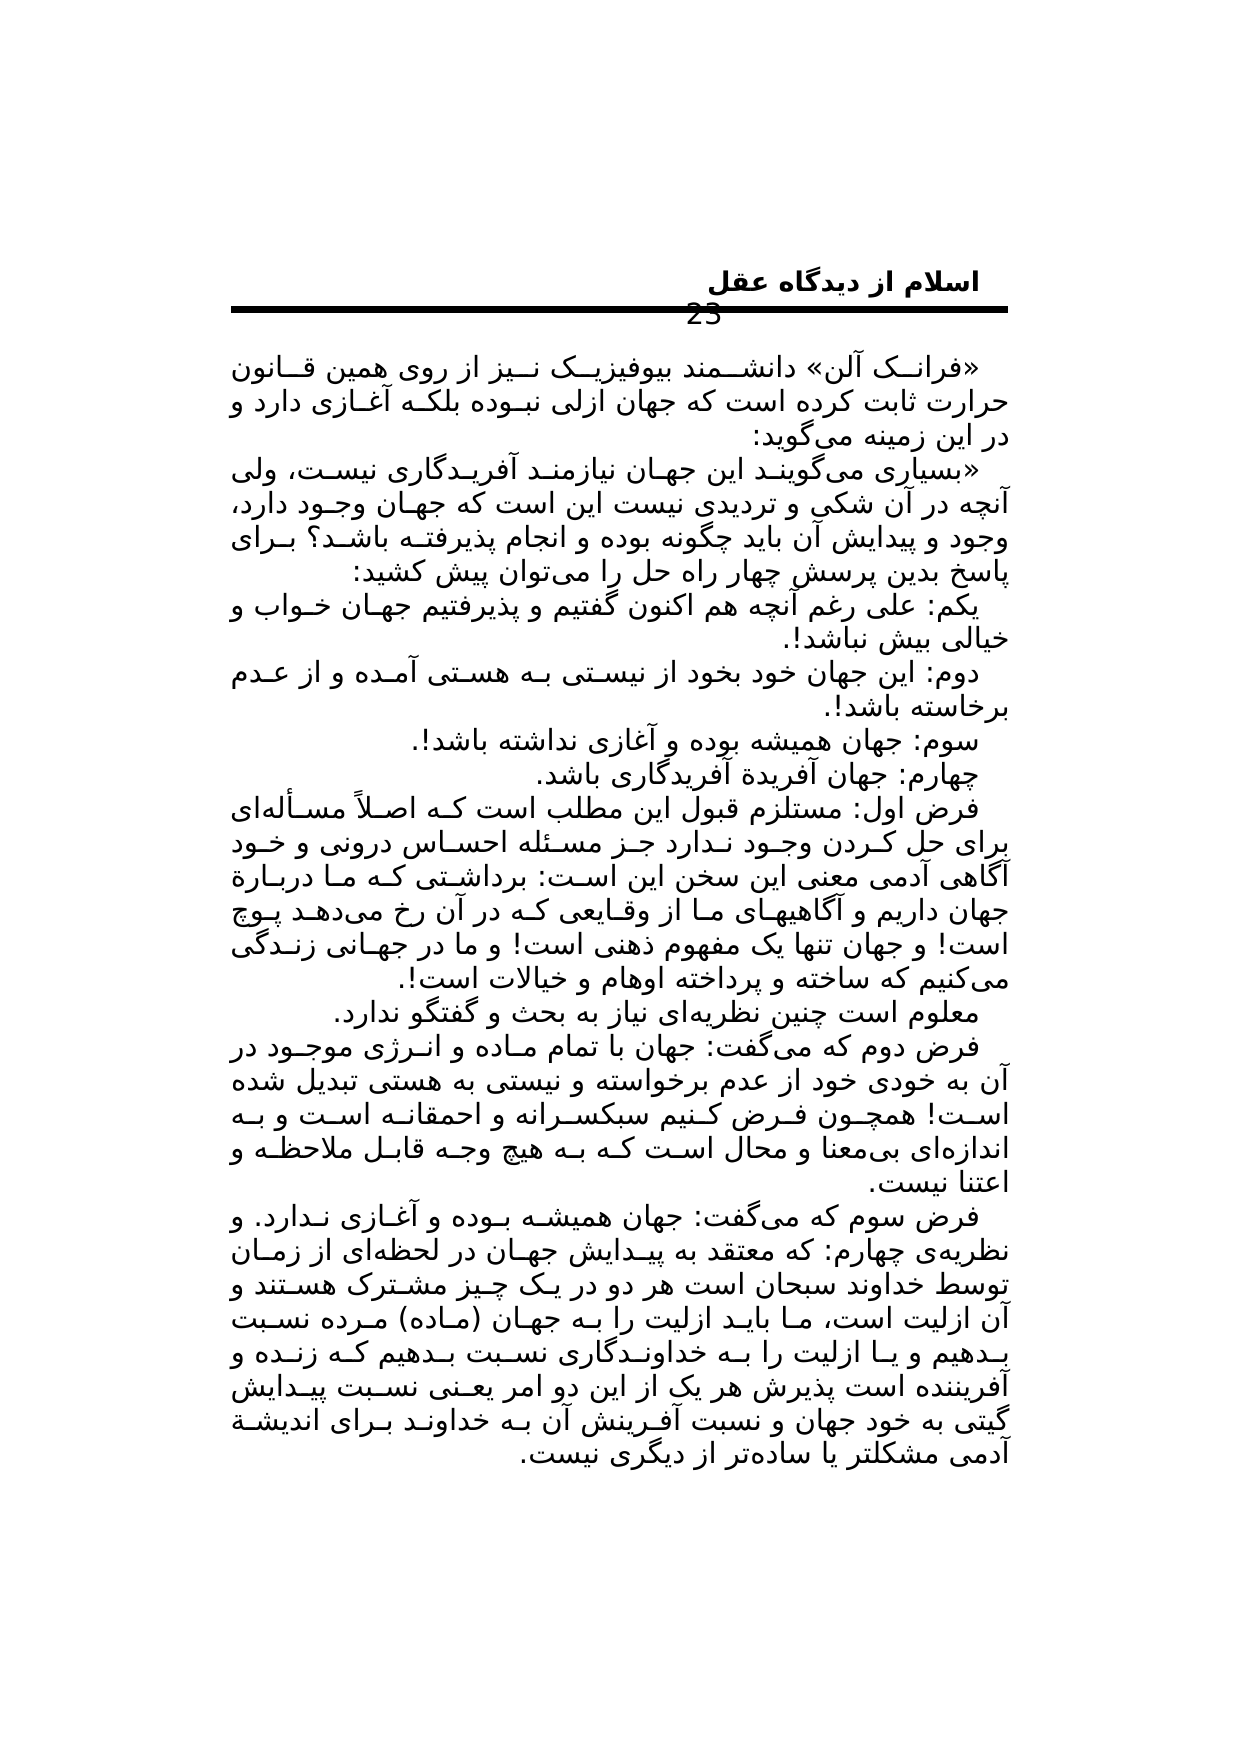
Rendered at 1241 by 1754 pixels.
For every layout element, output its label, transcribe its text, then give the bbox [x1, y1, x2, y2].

text فرض سوم که می‌گفت: جهان همیشه بوده و آغازی ندارد. و نظریه‌ی چهارم: که معتقد به پیدایش جهان در لحظه‌ای از زمان توسط خداوند سبحان است هر دو در یک چیز مشترک هستند و آن ازلیت است، ما باید ازلیت را به جهان (ماده) مرده نسبت بدهیم و یا ازلیت را به خداوندگاری نسبت بدهیم که زنده و آفریننده است پذیرش هر یک از این دو امر یعنی نسبت پیدایش گیتی به خود جهان و نسبت آفرینش آن به خداوند برای اندیشة آدمی مشکلتر یا ساده‌تر از دیگری نیست. [230, 1199, 1010, 1471]
text دوم: این جهان خود بخود از نیستی به هستی آمده و از عدم برخاسته باشد!. [230, 656, 1010, 724]
text فرض اول: مستلزم قبول این مطلب است که اصلاً مسأله‌ای برای حل کردن وجود ندارد جز مسئله احساس درونی و خود آگاهی آدمی معنی این سخن این است: برداشتی که ما دربارة جهان داریم و آگاهیهای ما از وقایعی که در آن رخ می‌دهد پوچ است! و جهان تنها یک مفهوم ذهنی است! و ما در جهانی زندگی می‌کنیم که ساخته و پرداخته اوهام و خیالات است!. [230, 792, 1010, 995]
text معلوم است چنین نظریه‌ای نیاز به بحث و گفتگو ندارد. [230, 995, 1010, 1029]
text چهارم: جهان آفریدة آفریدگاری باشد. [230, 758, 1010, 792]
text یکم: علی رغم آنچه هم اکنون گفتیم و پذیرفتیم جهان خواب و خیالی بیش نباشد!. [230, 588, 1010, 656]
text «فرانک آلن» دانشمند بیوفیزیک نیز از روی همین قانون حرارت ثابت کرده است که جهان ازلی نبوده بلکه آغازی دارد و در این زمینه می‌گوید: [230, 350, 1010, 452]
text فرض دوم که می‌گفت: جهان با تمام ماده و انرژی موجود در آن به خودی خود از عدم برخواسته و نیستی به هستی تبدیل شده است! همچون فرض کنیم سبکسرانه و احمقانه است و به اندازه‌ای بی‌معنا و محال است که به هیچ وجه قابل ملاحظه و اعتنا نیست. [230, 1029, 1010, 1199]
text «بسیاری می‌گویند این جهان نیازمند آفریدگاری نیست، ولی آنچه در آن شکی و تردیدی نیست این است که جهان وجود دارد، وجود و پیدایش آن باید چگونه بوده و انجام پذیرفته باشد؟ برای پاسخ بدین پرسش چهار راه حل را می‌توان پیش کشید: [230, 452, 1010, 588]
text سوم: جهان همیشه بوده و آغازی نداشته باشد!. [230, 724, 1010, 758]
